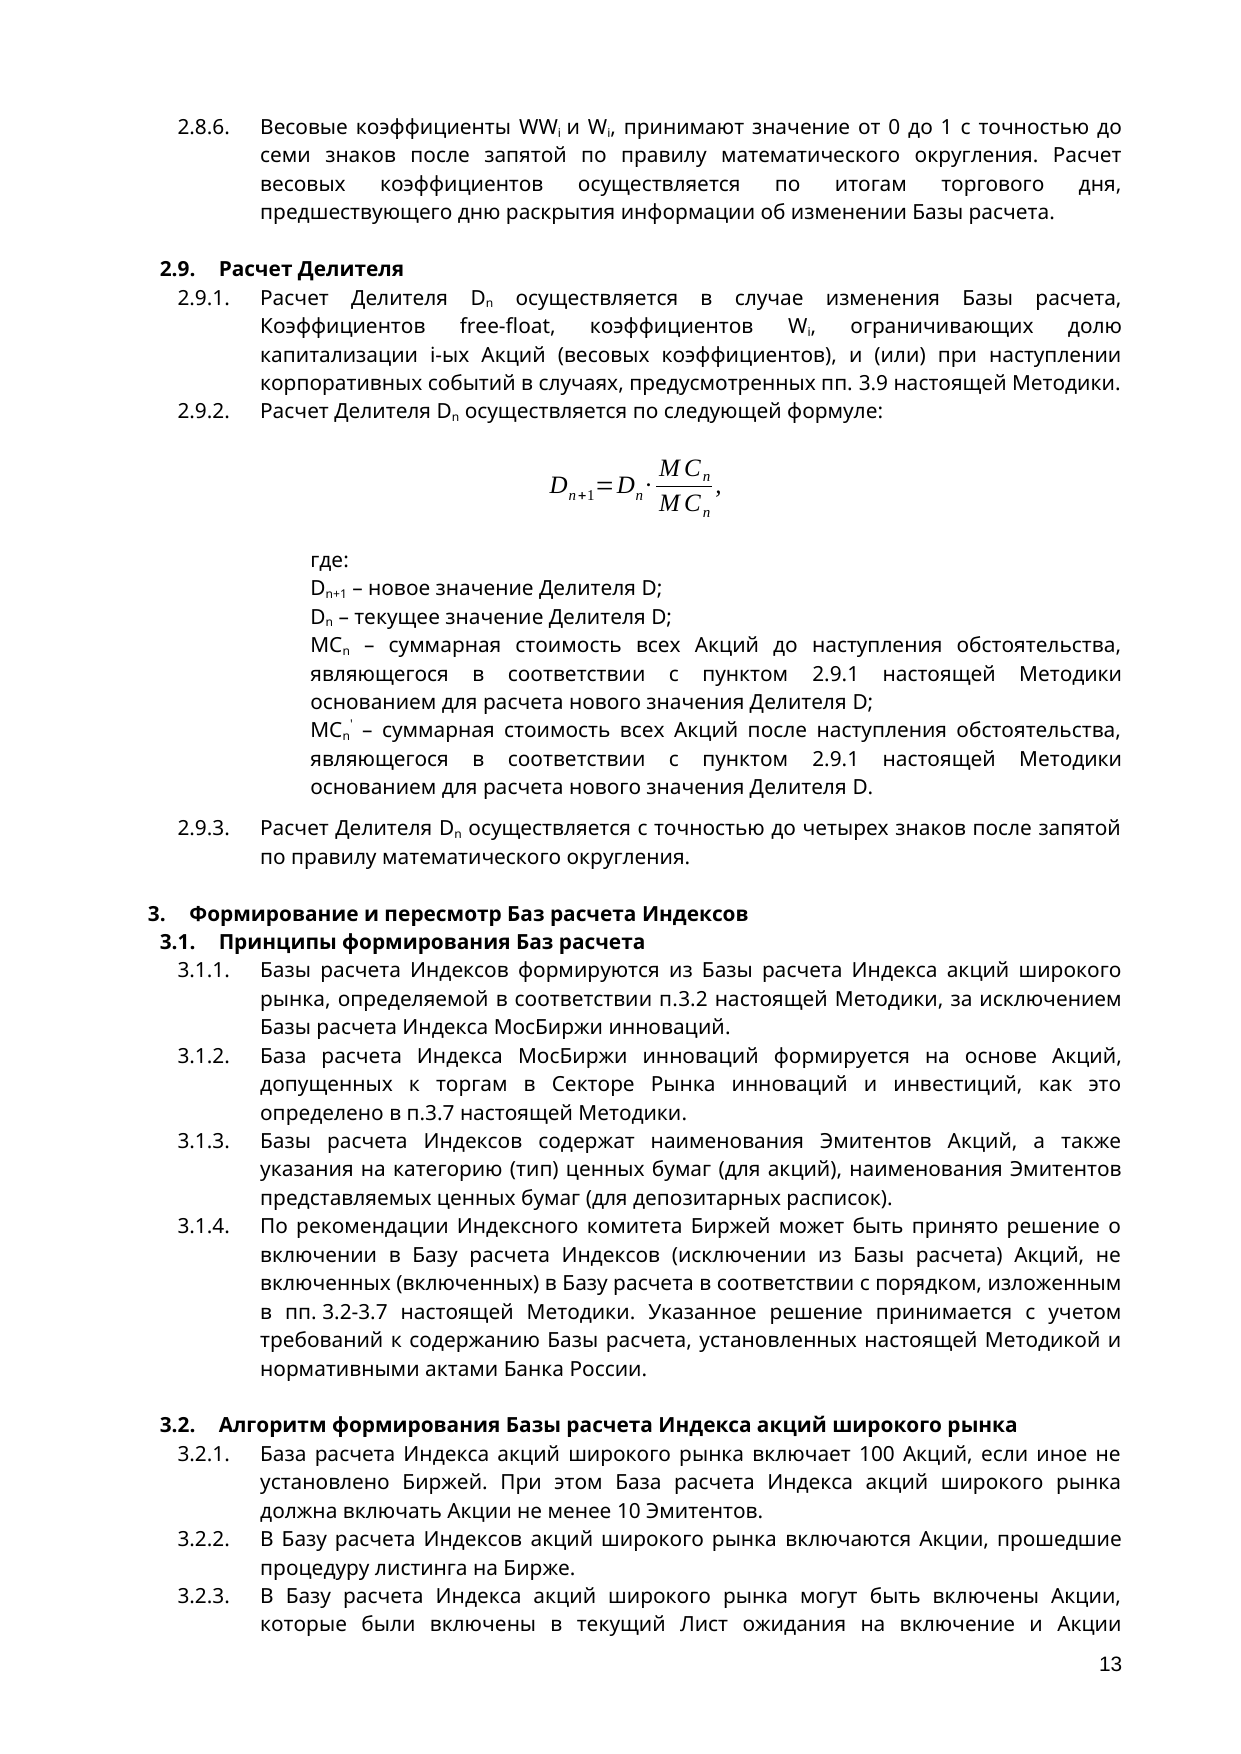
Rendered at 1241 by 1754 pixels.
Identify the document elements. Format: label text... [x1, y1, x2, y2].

text Dn+1 – новое значение Делителя D; [310, 573, 1122, 602]
text Расчет Делителя Dn осуществляется по следующей формуле: [177, 397, 1122, 425]
text MCn – суммарная стоимость всех Акций до наступления обстоятельства, являющегося в соответствии с пунктом 2.9.1 настоящей Методики основанием для расчета нового значения Делителя D; [310, 630, 1122, 716]
text В Базу расчета Индексов акций широкого рынка включаются Акции, прошедшие процедуру листинга на Бирже. [177, 1524, 1122, 1581]
subtitle Формирование и пересмотр Баз расчета Индексов [148, 899, 1122, 927]
text MCn' – суммарная стоимость всех Акций после наступления обстоятельства, являющегося в соответствии с пунктом 2.9.1 настоящей Методики основанием для расчета нового значения Делителя D. [310, 716, 1122, 801]
text Dn – текущее значение Делителя D; [310, 602, 1122, 630]
text Базы расчета Индексов содержат наименования Эмитентов Акций, а также указания на категорию (тип) ценных бумаг (для акций), наименования Эмитентов представляемых ценных бумаг (для депозитарных расписок). [177, 1126, 1122, 1211]
title Расчет Делителя [159, 254, 1122, 283]
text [177, 1581, 1122, 1638]
text где: [310, 545, 1122, 573]
text По рекомендации Индексного комитета Биржей может быть принято решение о включении в Базу расчета Индексов (исключении из Базы расчета) Акций, не включенных (включенных) в Базу расчета в соответствии с порядком, изложенным в пп. 3.2-3.7 настоящей Методики. Указанное решение принимается с учетом требований к содержанию Базы расчета, установленных настоящей Методикой и нормативными актами Банка России. [177, 1211, 1122, 1382]
title Алгоритм формирования Базы расчета Индекса акций широкого рынка [159, 1411, 1122, 1439]
text Расчет Делителя Dn осуществляется с точностью до четырех знаков после запятой по правилу математического округления. [177, 813, 1122, 870]
text База расчета Индекса акций широкого рынка включает 100 Акций, если иное не установлено Биржей. При этом База расчета Индекса акций широкого рынка должна включать Акции не менее 10 Эмитентов. [177, 1439, 1122, 1524]
title Принципы формирования Баз расчета [159, 927, 1122, 956]
text Весовые коэффициенты WWi и Wi, принимают значение от 0 до 1 с точностью до семи знаков после запятой по правилу математического округления. Расчет весовых коэффициентов осуществляется по итогам торгового дня, предшествующего дню раскрытия информации об изменении Базы расчета. [177, 112, 1122, 226]
